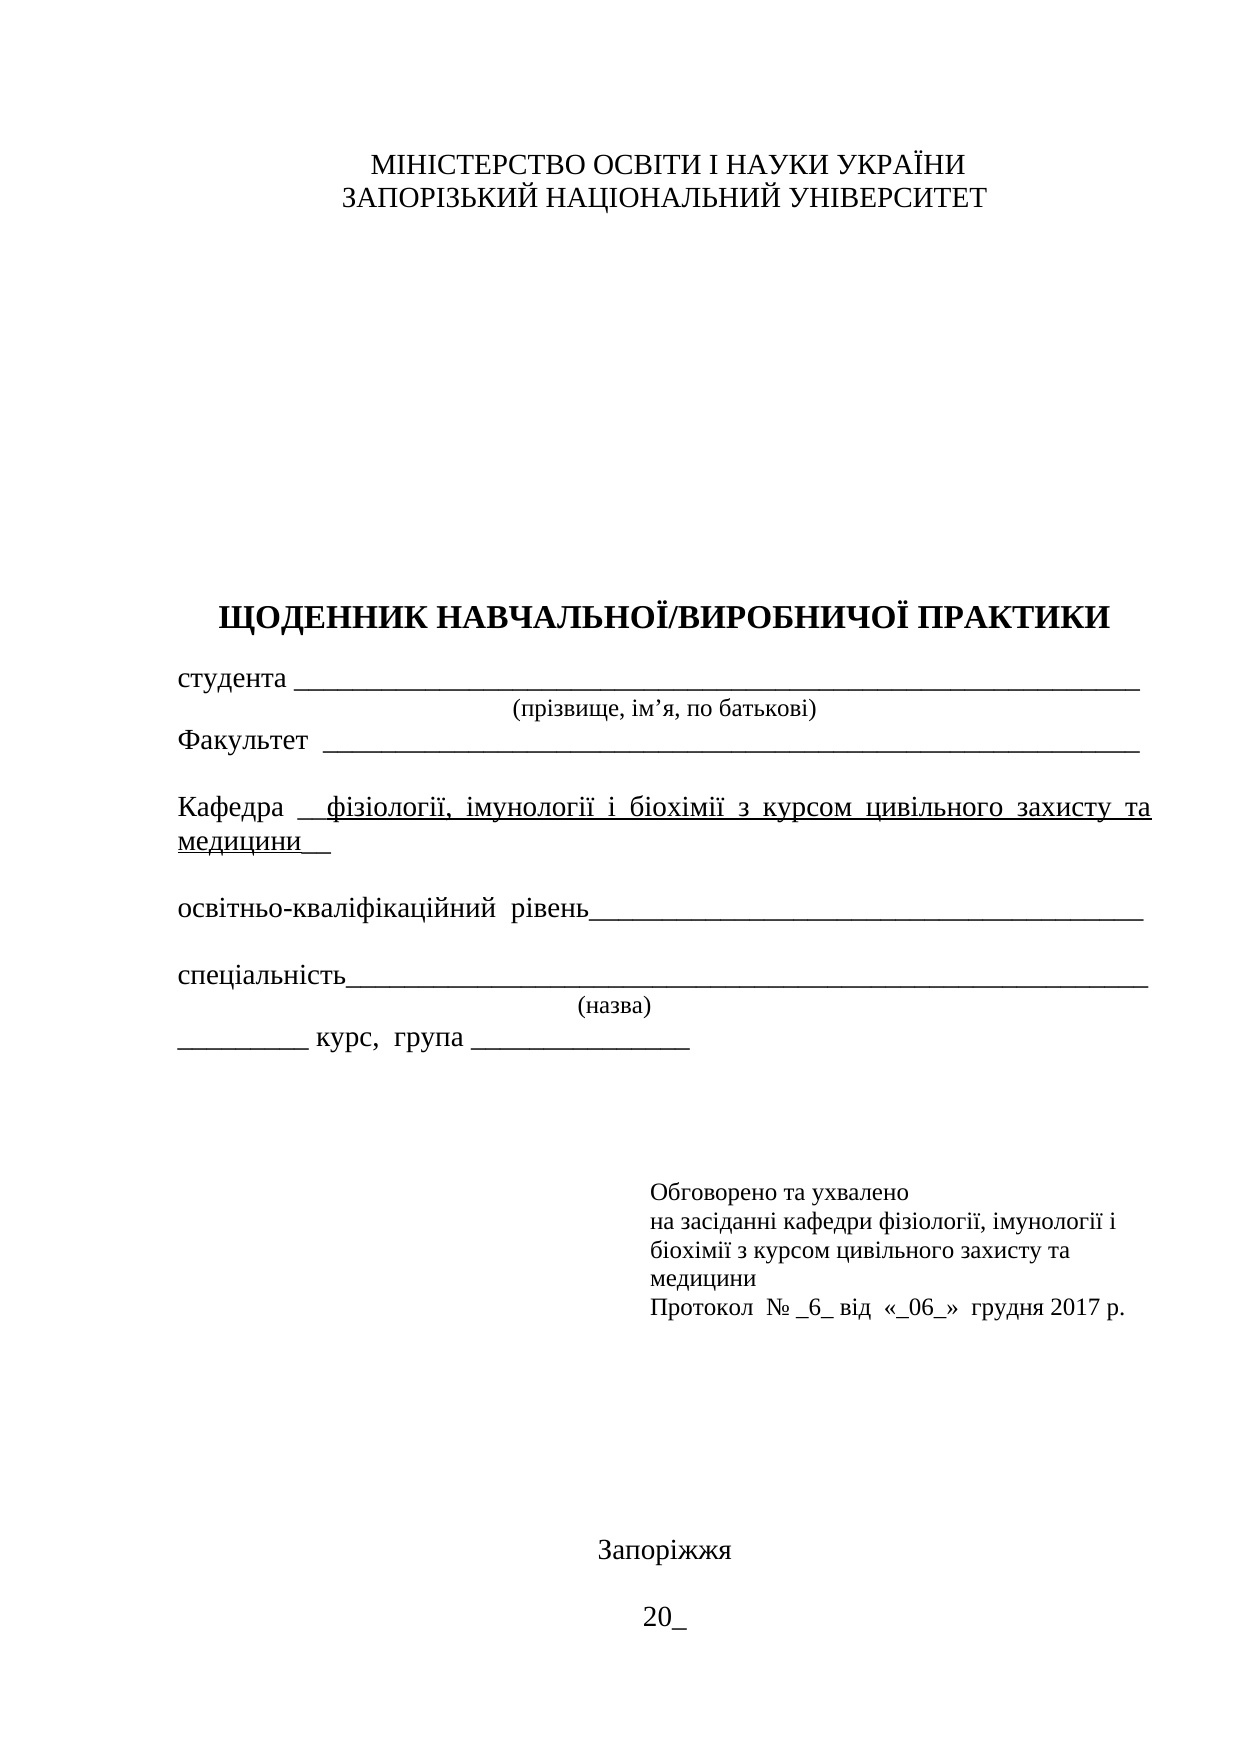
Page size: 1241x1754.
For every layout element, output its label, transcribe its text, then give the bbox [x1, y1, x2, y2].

text (прізвище, ім’я, по батькові) [177, 693, 1152, 722]
text Факультет ________________________________________________________ [177, 722, 1152, 756]
text (назва) [177, 990, 1152, 1019]
text студента __________________________________________________________ [177, 660, 1152, 693]
text МІНІСТЕРСТВО ОСВІТИ І НАУКИ УКРАЇНИ [177, 147, 1152, 180]
text _________ курс, група _______________ [177, 1019, 1152, 1053]
text ЩОДЕННИК НАВЧАЛЬНОЇ/ВИРОБНИЧОЇ ПРАКТИКИ [177, 597, 1152, 636]
text Запоріжжя [177, 1532, 1152, 1565]
text Протокол № _6_ від «_06_» грудня 2017 р. [650, 1292, 1152, 1321]
text освітньо-кваліфікаційний рівень______________________________________ [177, 890, 1152, 923]
text Обговорено та ухвалено [650, 1177, 1152, 1206]
text ЗАПОРІЗЬКИЙ НАЦІОНАЛЬНИЙ УНІВЕРСИТЕТ [177, 180, 1152, 214]
text на засіданні кафедри фізіології, імунології і біохімії з курсом цивільного захисту та медицини [650, 1206, 1152, 1292]
text Кафедра __фізіології, імунології і біохімії з курсом цивільного захисту та медицини__ [177, 789, 1152, 856]
text 20_ [177, 1599, 1152, 1632]
text спеціальність_______________________________________________________ [177, 957, 1152, 990]
